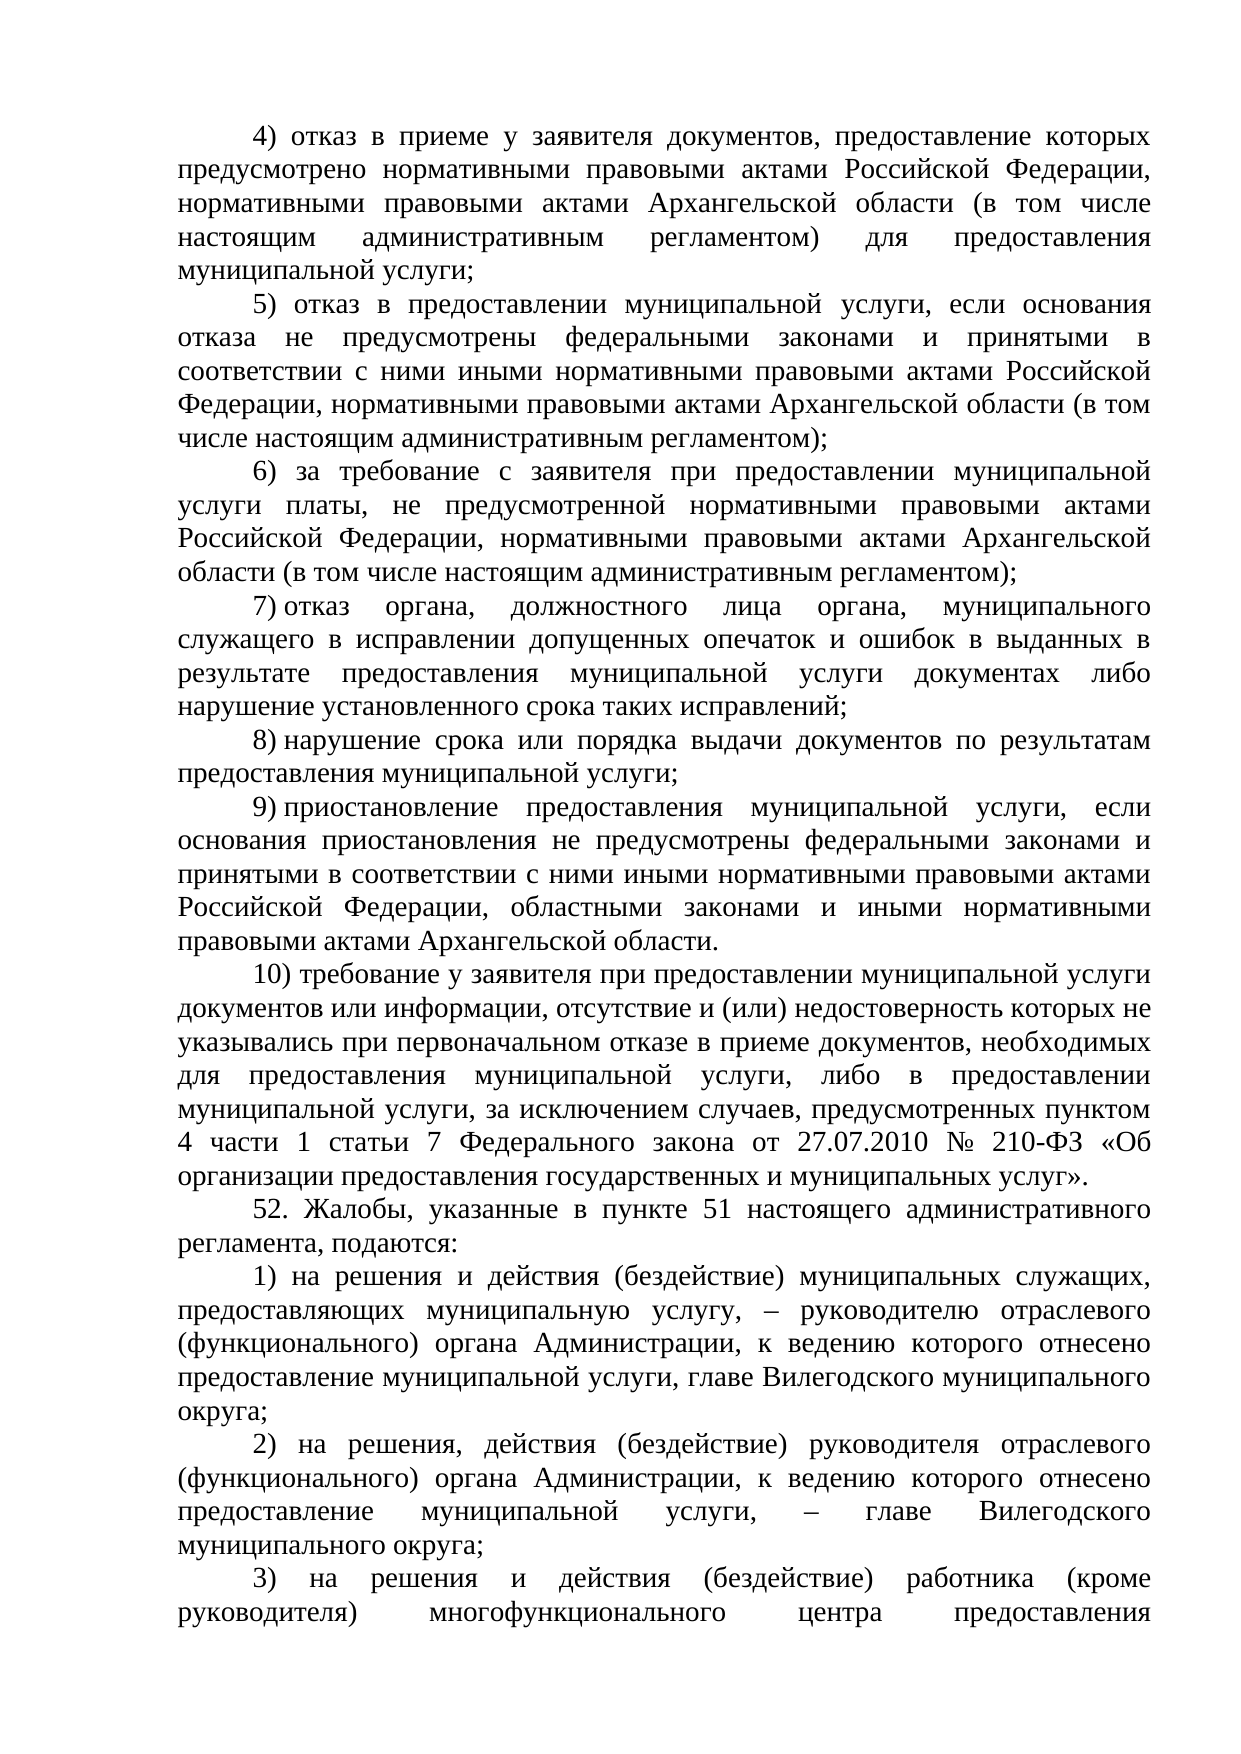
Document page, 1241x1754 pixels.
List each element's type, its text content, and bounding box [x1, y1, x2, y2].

text 7) отказ органа, должностного лица органа, муниципального служащего в исправлении допущенных опечаток и ошибок в выданных в результате предоставления муниципальной услуги документах либо нарушение установленного срока таких исправлений; [177, 588, 1152, 722]
text 2) на решения, действия (бездействие) руководителя отраслевого (функционального) органа Администрации, к ведению которого отнесено предоставление муниципальной услуги, – главе Вилегодского муниципального округа; [177, 1426, 1152, 1560]
text 9) приостановление предоставления муниципальной услуги, если основания приостановления не предусмотрены федеральными законами и принятыми в соответствии с ними иными нормативными правовыми актами Российской Федерации, областными законами и иными нормативными правовыми актами Архангельской области. [177, 789, 1152, 957]
text 6) за требование с заявителя при предоставлении муниципальной услуги платы, не предусмотренной нормативными правовыми актами Российской Федерации, нормативными правовыми актами Архангельской области (в том числе настоящим административным регламентом); [177, 453, 1152, 588]
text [177, 1560, 1152, 1627]
text 8) нарушение срока или порядка выдачи документов по результатам предоставления муниципальной услуги; [177, 722, 1152, 789]
text 5) отказ в предоставлении муниципальной услуги, если основания отказа не предусмотрены федеральными законами и принятыми в соответствии с ними иными нормативными правовыми актами Российской Федерации, нормативными правовыми актами Архангельской области (в том числе настоящим административным регламентом); [177, 286, 1152, 453]
text 4) отказ в приеме у заявителя документов, предоставление которых предусмотрено нормативными правовыми актами Российской Федерации, нормативными правовыми актами Архангельской области (в том числе настоящим административным регламентом) для предоставления муниципальной услуги; [177, 118, 1152, 286]
text 1) на решения и действия (бездействие) муниципальных служащих, предоставляющих муниципальную услугу, – руководителю отраслевого (функционального) органа Администрации, к ведению которого отнесено предоставление муниципальной услуги, главе Вилегодского муниципального округа; [177, 1258, 1152, 1426]
text 52. Жалобы, указанные в пункте 51 настоящего административного регламента, подаются: [177, 1191, 1152, 1258]
text 10) требование у заявителя при предоставлении муниципальной услуги документов или информации, отсутствие и (или) недостоверность которых не указывались при первоначальном отказе в приеме документов, необходимых для предоставления муниципальной услуги, либо в предоставлении муниципальной услуги, за исключением случаев, предусмотренных пунктом 4 части 1 статьи 7 Федерального закона от 27.07.2010 № 210-ФЗ «Об организации предоставления государственных и муниципальных услуг». [177, 957, 1152, 1191]
